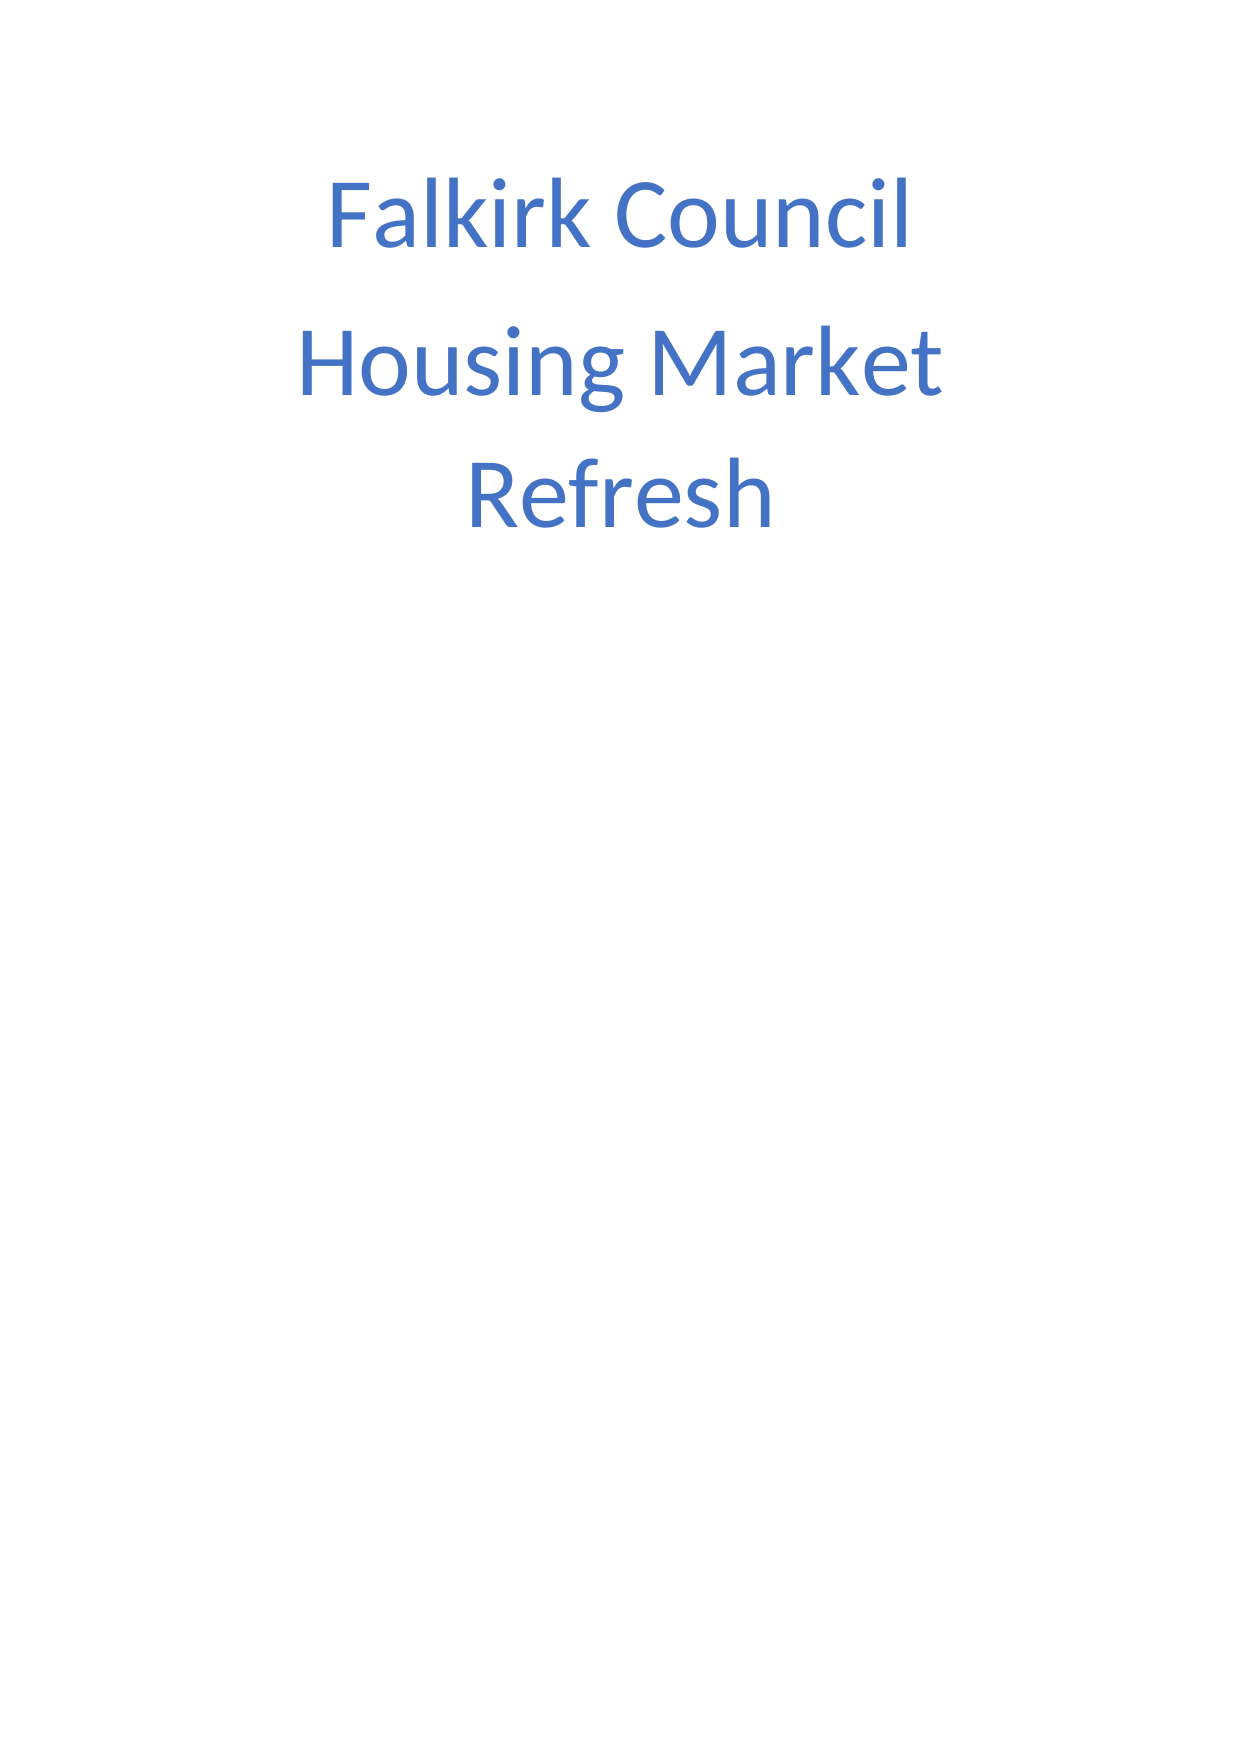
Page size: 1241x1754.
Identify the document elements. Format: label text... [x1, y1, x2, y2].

text Housing Market Refresh [150, 298, 1090, 552]
text Falkirk Council [150, 150, 1090, 272]
